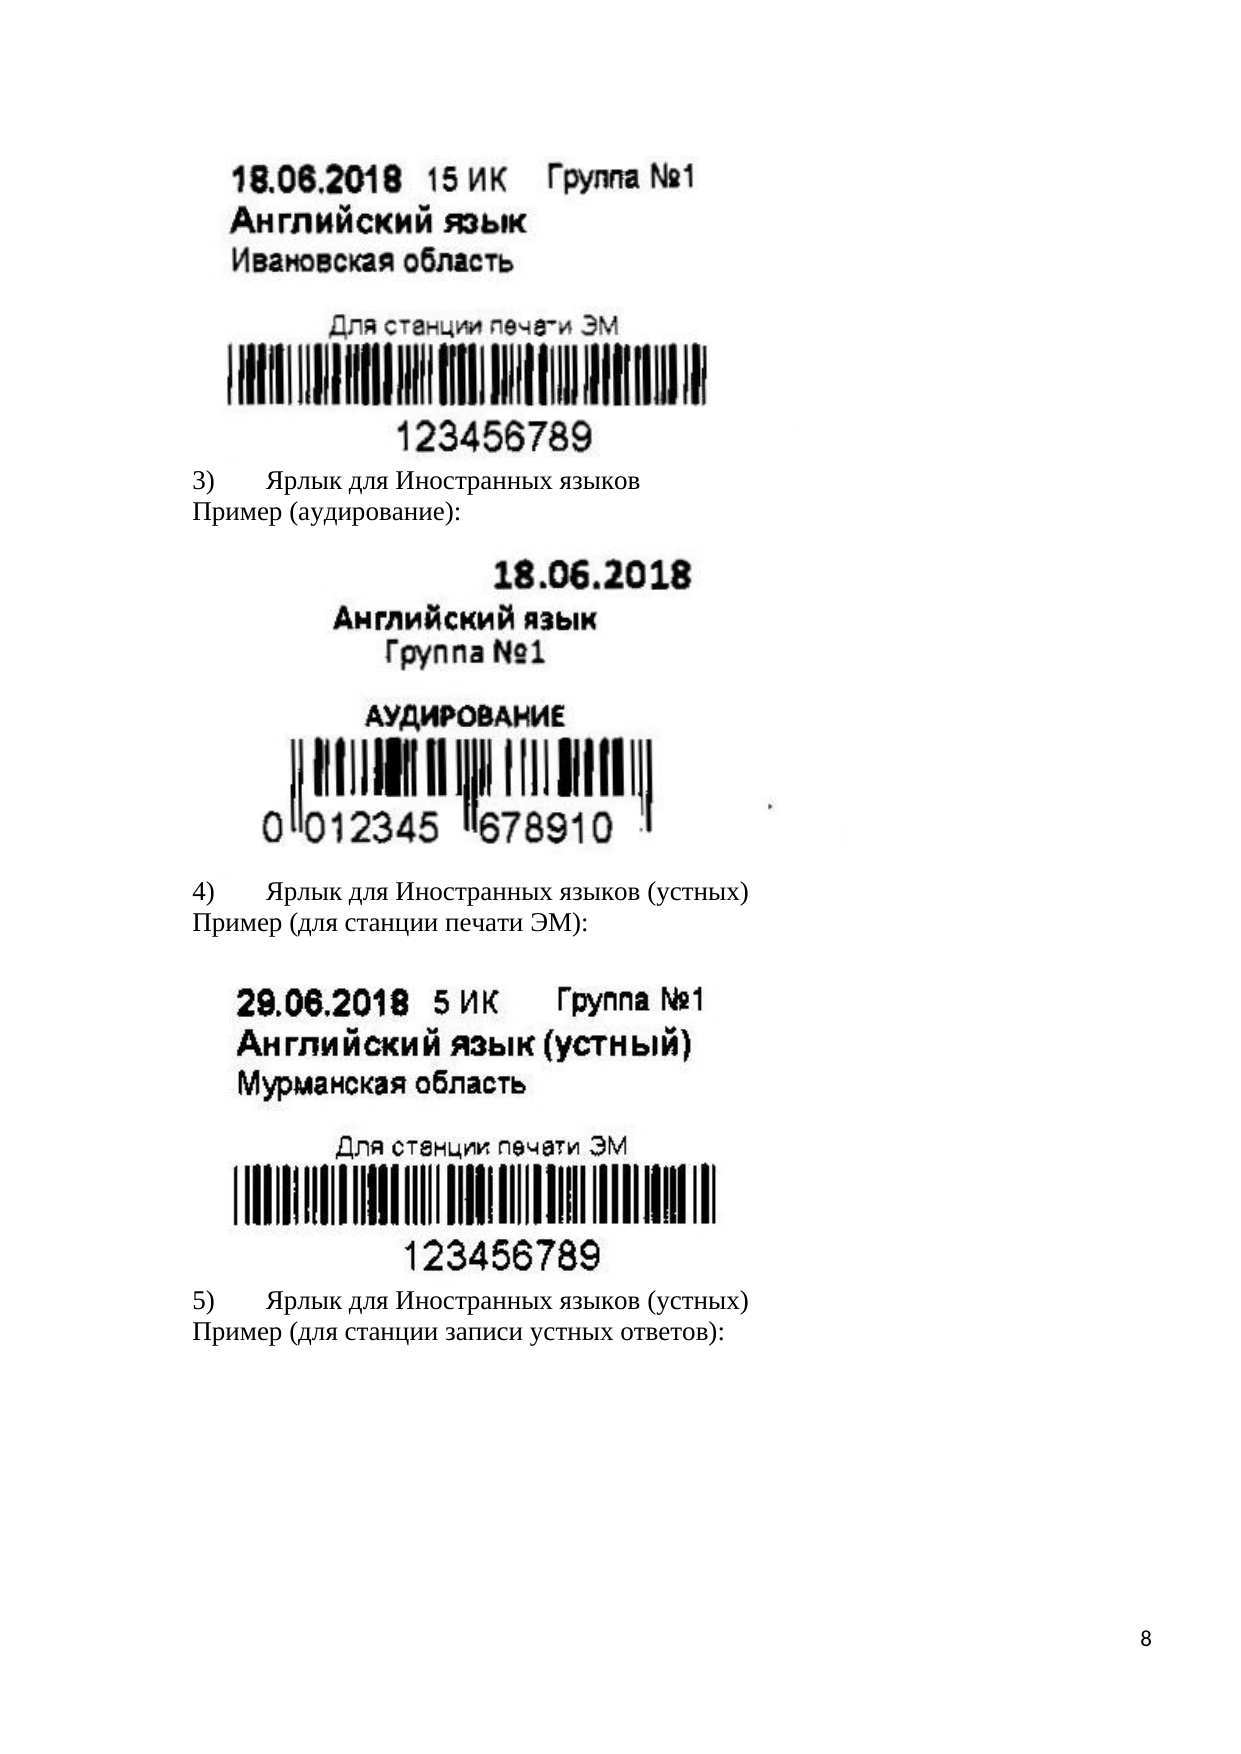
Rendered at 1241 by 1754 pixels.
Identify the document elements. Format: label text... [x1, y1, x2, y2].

picture [192, 937, 747, 1285]
text 3) Ярлык для Иностранных языков [118, 464, 1152, 495]
text Пример (аудирование): [118, 495, 1152, 526]
text 5) Ярлык для Иностранных языков (устных) [118, 1284, 1152, 1316]
text 4) Ярлык для Иностранных языков (устных) [118, 875, 1152, 906]
text Пример (для станции записи устных ответов): [118, 1316, 1152, 1347]
text Пример (для станции печати ЭМ): [118, 906, 1152, 937]
picture [192, 526, 844, 875]
picture [192, 118, 797, 464]
